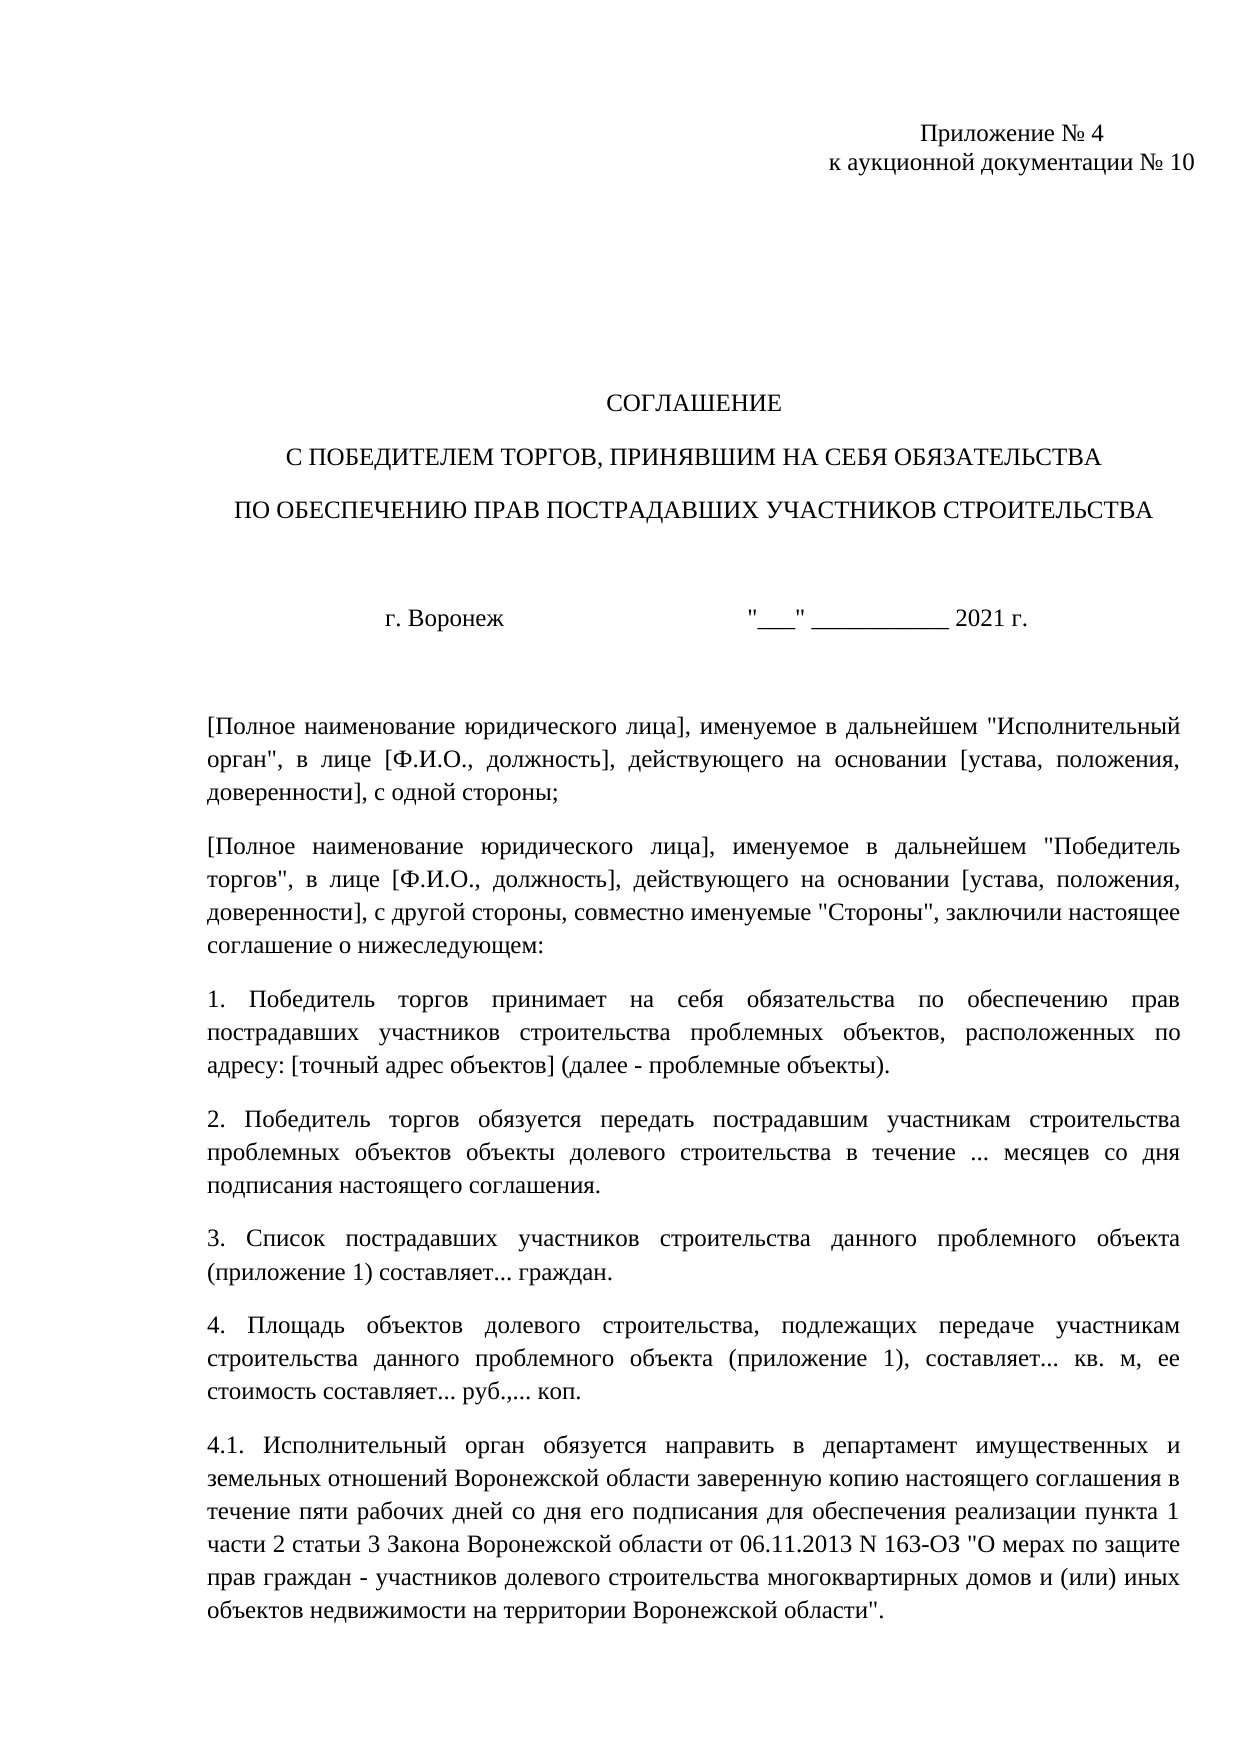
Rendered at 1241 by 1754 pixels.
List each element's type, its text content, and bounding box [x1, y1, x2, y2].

text [Полное наименование юридического лица], именуемое в дальнейшем "Исполнительный орган", в лице [Ф.И.О., должность], действующего на основании [устава, положения, доверенности], с одной стороны; [207, 711, 1181, 806]
table_header Приложение № 4 к аукционной документации № 10 [798, 118, 1226, 388]
text С ПОБЕДИТЕЛЕМ ТОРГОВ, ПРИНЯВШИМ НА СЕБЯ ОБЯЗАТЕЛЬСТВА [207, 442, 1181, 470]
text ПО ОБЕСПЕЧЕНИЮ ПРАВ ПОСТРАДАВШИХ УЧАСТНИКОВ СТРОИТЕЛЬСТВА [207, 496, 1181, 524]
text г. Воронеж "___" ___________ 2021 г. [207, 603, 1181, 632]
text СОГЛАШЕНИЕ [207, 388, 1181, 417]
text 3. Список пострадавших участников строительства данного проблемного объекта (приложение 1) составляет... граждан. [207, 1223, 1181, 1285]
text 2. Победитель торгов обязуется передать пострадавшим участникам строительства проблемных объектов объекты долевого строительства в течение ... месяцев со дня подписания настоящего соглашения. [207, 1104, 1181, 1198]
text 4.1. Исполнительный орган обязуется направить в департамент имущественных и земельных отношений Воронежской области заверенную копию настоящего соглашения в течение пяти рабочих дней со дня его подписания для обеспечения реализации пункта 1 части 2 статьи 3 Закона Воронежской области от 06.11.2013 N 163-ОЗ "О мерах по защите прав граждан - участников долевого строительства многоквартирных домов и (или) иных объектов недвижимости на территории Воронежской области". [207, 1430, 1181, 1624]
text [Полное наименование юридического лица], именуемое в дальнейшем "Победитель торгов", в лице [Ф.И.О., должность], действующего на основании [устава, положения, доверенности], с другой стороны, совместно именуемые "Стороны", заключили настоящее соглашение о нижеследующем: [207, 831, 1181, 959]
text 4. Площадь объектов долевого строительства, подлежащих передаче участникам строительства данного проблемного объекта (приложение 1), составляет... кв. м, ее стоимость составляет... руб.,... коп. [207, 1310, 1181, 1405]
text 1. Победитель торгов принимает на себя обязательства по обеспечению прав пострадавших участников строительства проблемных объектов, расположенных по адресу: [точный адрес объектов] (далее - проблемные объекты). [207, 984, 1181, 1078]
